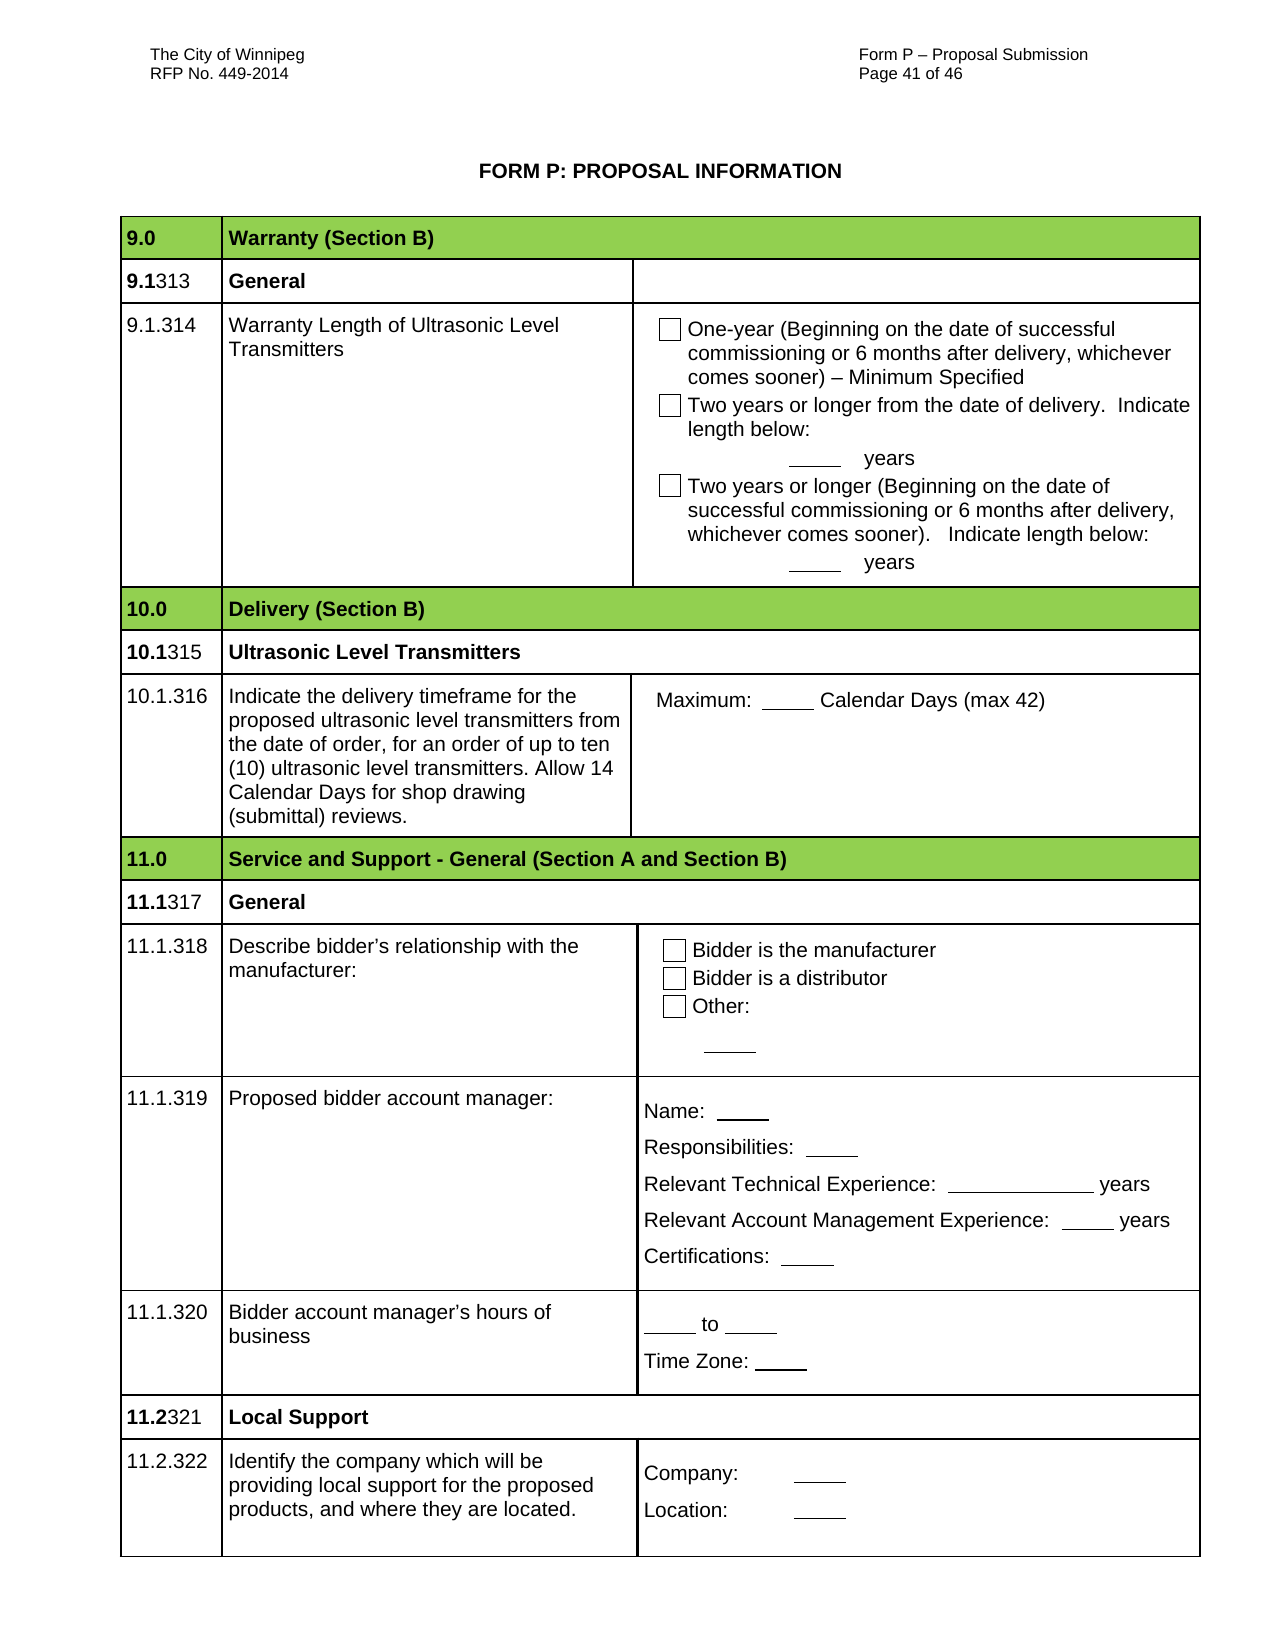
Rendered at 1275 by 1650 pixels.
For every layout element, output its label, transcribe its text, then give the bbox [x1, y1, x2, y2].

table_cell Name: Responsibilities: Relevant Technical Experience: years Relevant Account Management Experience: years Certifications: [639, 1077, 1199, 1289]
table_cell Identify the company which will be providing local support for the proposed products, and where they are located. [223, 1440, 636, 1556]
table_cell Bidder account manager’s hours of business [223, 1291, 636, 1394]
table_cell Warranty (Section B) [223, 217, 1199, 258]
table_cell Proposed bidder account manager: [223, 1077, 636, 1289]
table_cell One-year (Beginning on the date of successful commissioning or 6 months after delivery, whichever comes sooner) – Minimum Specified Two years or longer from the date of delivery. Indicate length below: years Two years or longer (Beginning on the date of successful commissioning or 6 months after delivery, whichever comes sooner). Indicate length below: years [634, 304, 1199, 586]
table_cell Indicate the delivery timeframe for the proposed ultrasonic level transmitters from the date of order, for an order of up to ten (10) ultrasonic level transmitters. Allow 14 Calendar Days for shop drawing (submittal) reviews. [223, 675, 630, 836]
table_cell Describe bidder’s relationship with the manufacturer: [223, 925, 636, 1076]
table_cell Maximum: Calendar Days (max 42) [632, 675, 1199, 836]
table_cell Service and Support - General (Section A and Section B) [223, 838, 1199, 879]
table_cell Company: Location: [639, 1440, 1199, 1556]
table_cell [634, 260, 1199, 302]
table_cell General [223, 260, 632, 302]
table_header Form P: Proposal Information [121, 150, 1200, 216]
table_cell General [223, 881, 1199, 923]
table_cell Warranty Length of Ultrasonic Level Transmitters [223, 304, 632, 586]
table_cell to Time Zone: [639, 1291, 1199, 1394]
table_cell Local Support [223, 1396, 1199, 1437]
table_cell Delivery (Section B) [223, 588, 1199, 629]
table_cell Ultrasonic Level Transmitters [223, 631, 1199, 673]
table_cell Bidder is the manufacturer Bidder is a distributor Other: [639, 925, 1199, 1076]
